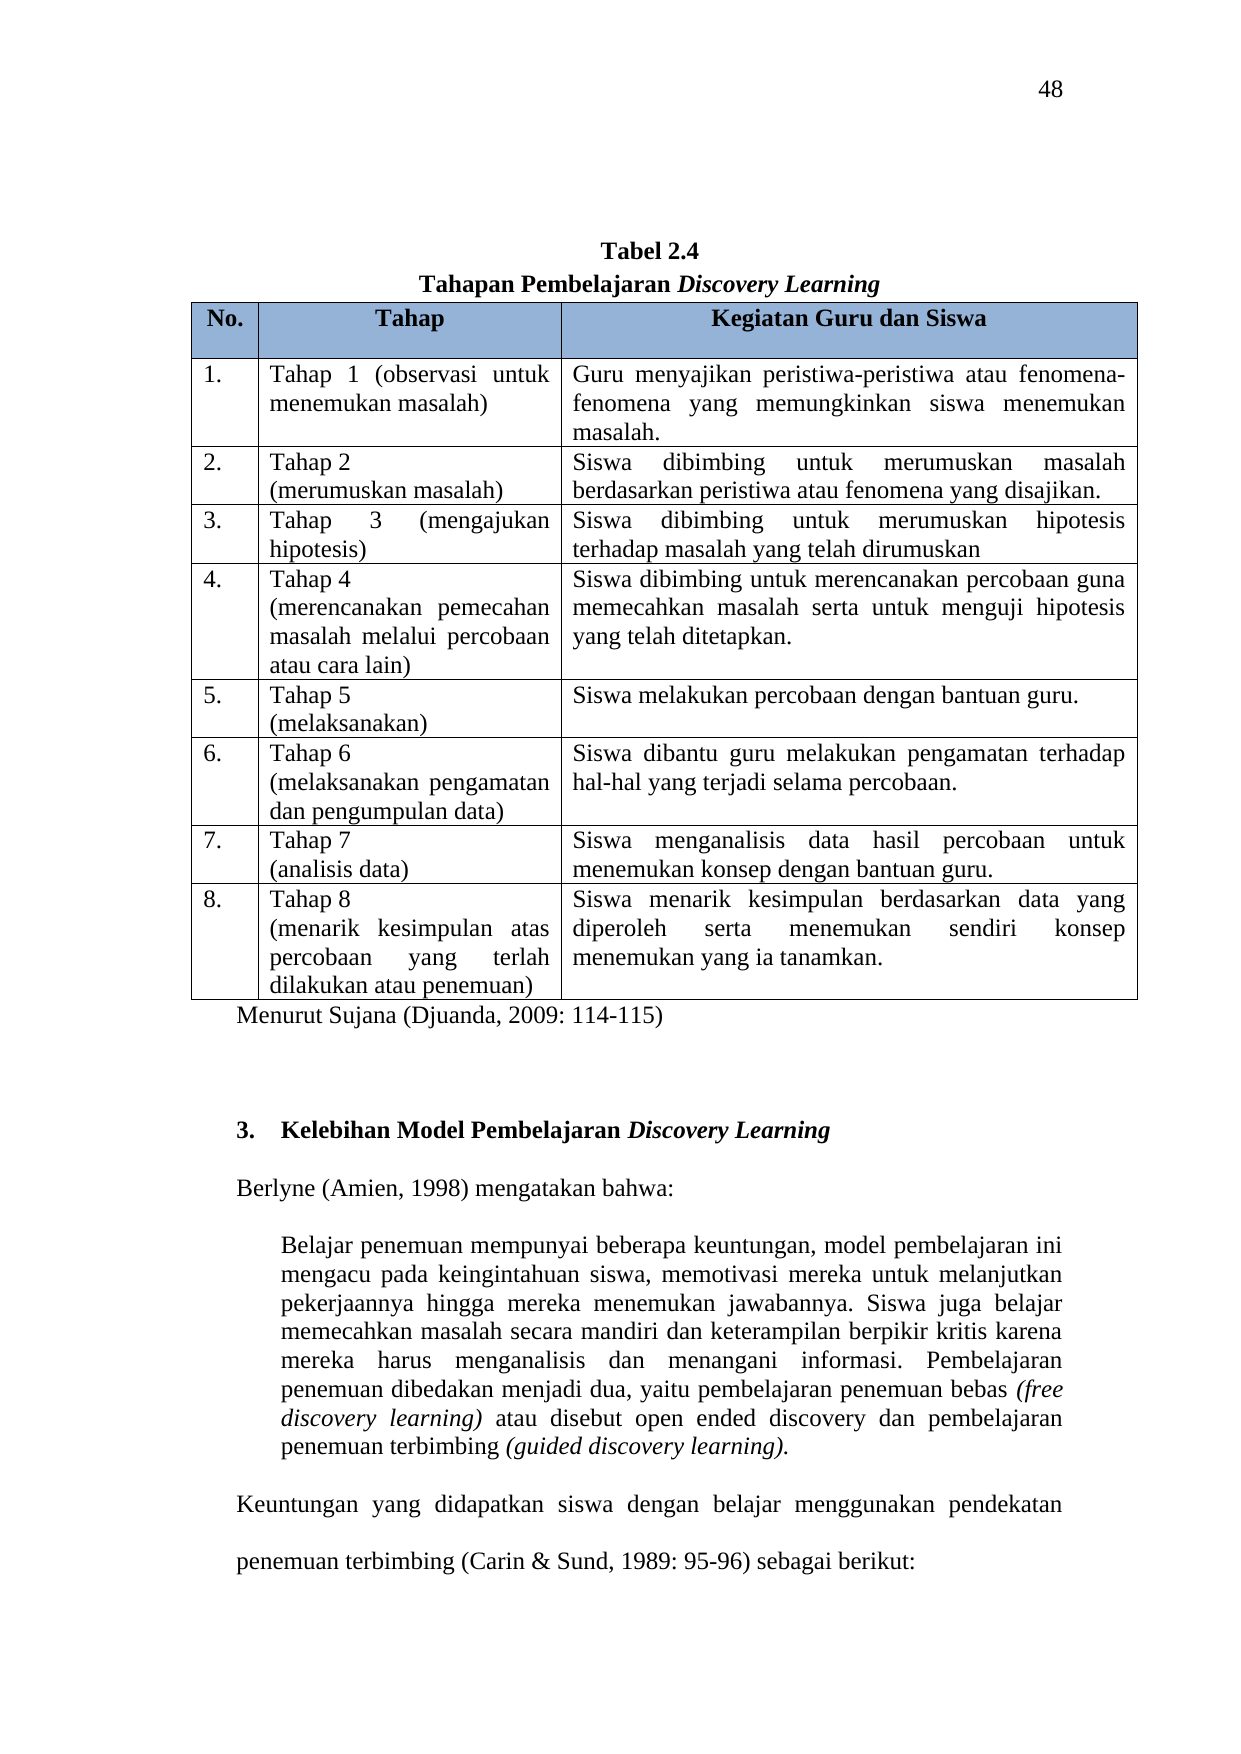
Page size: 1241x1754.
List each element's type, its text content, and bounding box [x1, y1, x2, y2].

table_cell Siswa dibantu guru melakukan pengamatan terhadap hal-hal yang terjadi selama percobaan. [562, 738, 1137, 824]
table_header Tahap [259, 303, 561, 358]
table_cell Siswa menarik kesimpulan berdasarkan data yang diperoleh serta menemukan sendiri konsep menemukan yang ia tanamkan. [562, 884, 1137, 999]
table_cell Tahap 1 (observasi untuk menemukan masalah) [259, 359, 561, 446]
table_cell 1. [192, 359, 258, 446]
table_cell Tahap 7 (analisis data) [259, 826, 561, 883]
table_cell Tahap 4 (merencanakan pemecahan masalah melalui percobaan atau cara lain) [259, 564, 561, 679]
table_cell Tahap 2 (merumuskan masalah) [259, 447, 561, 504]
table_cell Siswa melakukan percobaan dengan bantuan guru. [562, 680, 1137, 737]
table_cell Siswa dibimbing untuk merencanakan percobaan guna memecahkan masalah serta untuk menguji hipotesis yang telah ditetapkan. [562, 564, 1137, 679]
text Tahapan Pembelajaran Discovery Learning [236, 269, 1063, 298]
list Belajar penemuan mempunyai beberapa keuntungan, model pembelajaran ini mengacu pada keingintahuan siswa, memotivasi mereka untuk melanjutkan pekerjaannya hingga mereka menemukan jawabannya. Siswa juga belajar memecahkan masalah secara mandiri dan keterampilan berpikir kritis karena mereka harus menganalisis dan menangani informasi. Pembelajaran penemuan dibedakan menjadi dua, yaitu pembelajaran penemuan bebas (free discovery learning) atau disebut open ended discovery dan pembelajaran penemuan terbimbing (guided discovery learning). [281, 1230, 1063, 1460]
list Kelebihan Model Pembelajaran Discovery Learning [236, 1115, 1063, 1144]
table_cell Tahap 5 (melaksanakan) [259, 680, 561, 737]
text Tabel 2.4 [236, 236, 1063, 265]
table_cell 8. [192, 884, 258, 999]
table_header Kegiatan Guru dan Siswa [562, 303, 1137, 358]
list Berlyne (Amien, 1998) mengatakan bahwa: [236, 1173, 1063, 1201]
table_cell 7. [192, 826, 258, 883]
table_cell 5. [192, 680, 258, 737]
table_cell Tahap 3 (mengajukan hipotesis) [259, 505, 561, 563]
text Menurut Sujana (Djuanda, 2009: 114-115) [236, 1000, 1063, 1029]
text Keuntungan yang didapatkan siswa dengan belajar menggunakan pendekatan penemuan terbimbing (Carin & Sund, 1989: 95-96) sebagai berikut: [236, 1489, 1063, 1575]
table_cell 6. [192, 738, 258, 824]
table_cell Siswa dibimbing untuk merumuskan masalah berdasarkan peristiwa atau fenomena yang disajikan. [562, 447, 1137, 504]
table_cell Guru menyajikan peristiwa-peristiwa atau fenomena-fenomena yang memungkinkan siswa menemukan masalah. [562, 359, 1137, 446]
table_cell 4. [192, 564, 258, 679]
table_header No. [192, 303, 258, 358]
table_cell Siswa dibimbing untuk merumuskan hipotesis terhadap masalah yang telah dirumuskan [562, 505, 1137, 563]
table_cell 2. [192, 447, 258, 504]
table_cell Siswa menganalisis data hasil percobaan untuk menemukan konsep dengan bantuan guru. [562, 826, 1137, 883]
table_cell Tahap 8 (menarik kesimpulan atas percobaan yang terlah dilakukan atau penemuan) [259, 884, 561, 999]
table_cell Tahap 6 (melaksanakan pengamatan dan pengumpulan data) [259, 738, 561, 824]
table_cell 3. [192, 505, 258, 563]
